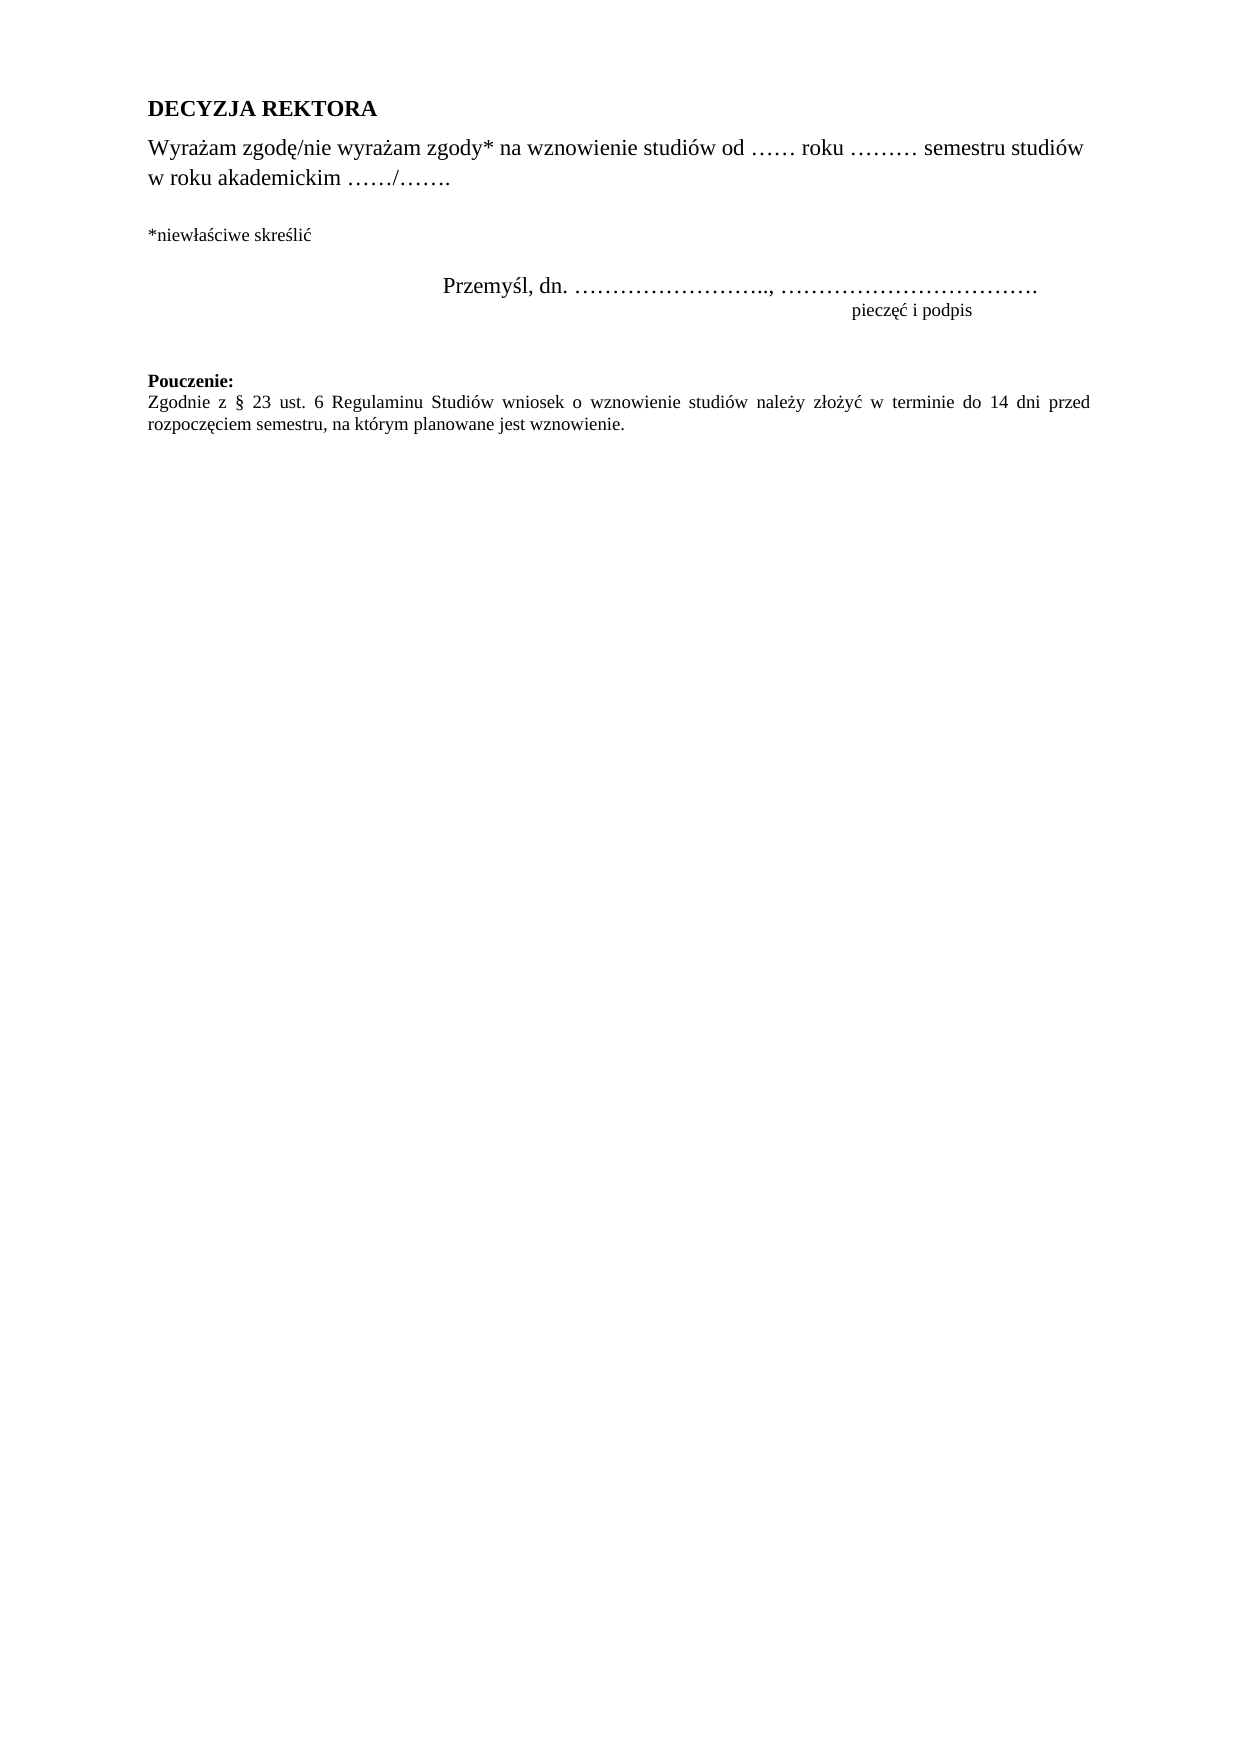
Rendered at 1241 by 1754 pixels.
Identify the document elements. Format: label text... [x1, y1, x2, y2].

text Wyrażam zgodę/nie wyrażam zgody* na wznowienie studiów od …… roku ……… semestru studiów w roku akademickim ……/……. [148, 134, 1092, 190]
text *niewłaściwe skreślić [148, 224, 1092, 246]
text Zgodnie z § 23 ust. 6 Regulaminu Studiów wniosek o wznowienie studiów należy złożyć w terminie do 14 dni przed rozpoczęciem semestru, na którym planowane jest wznowienie. [148, 391, 1092, 434]
text Pouczenie: [148, 370, 1092, 391]
text DECYZJA REKTORA [148, 95, 1092, 122]
text Przemyśl, dn. …………………….., ……………………………. [369, 272, 1092, 299]
text pieczęć i podpis [148, 299, 1092, 348]
